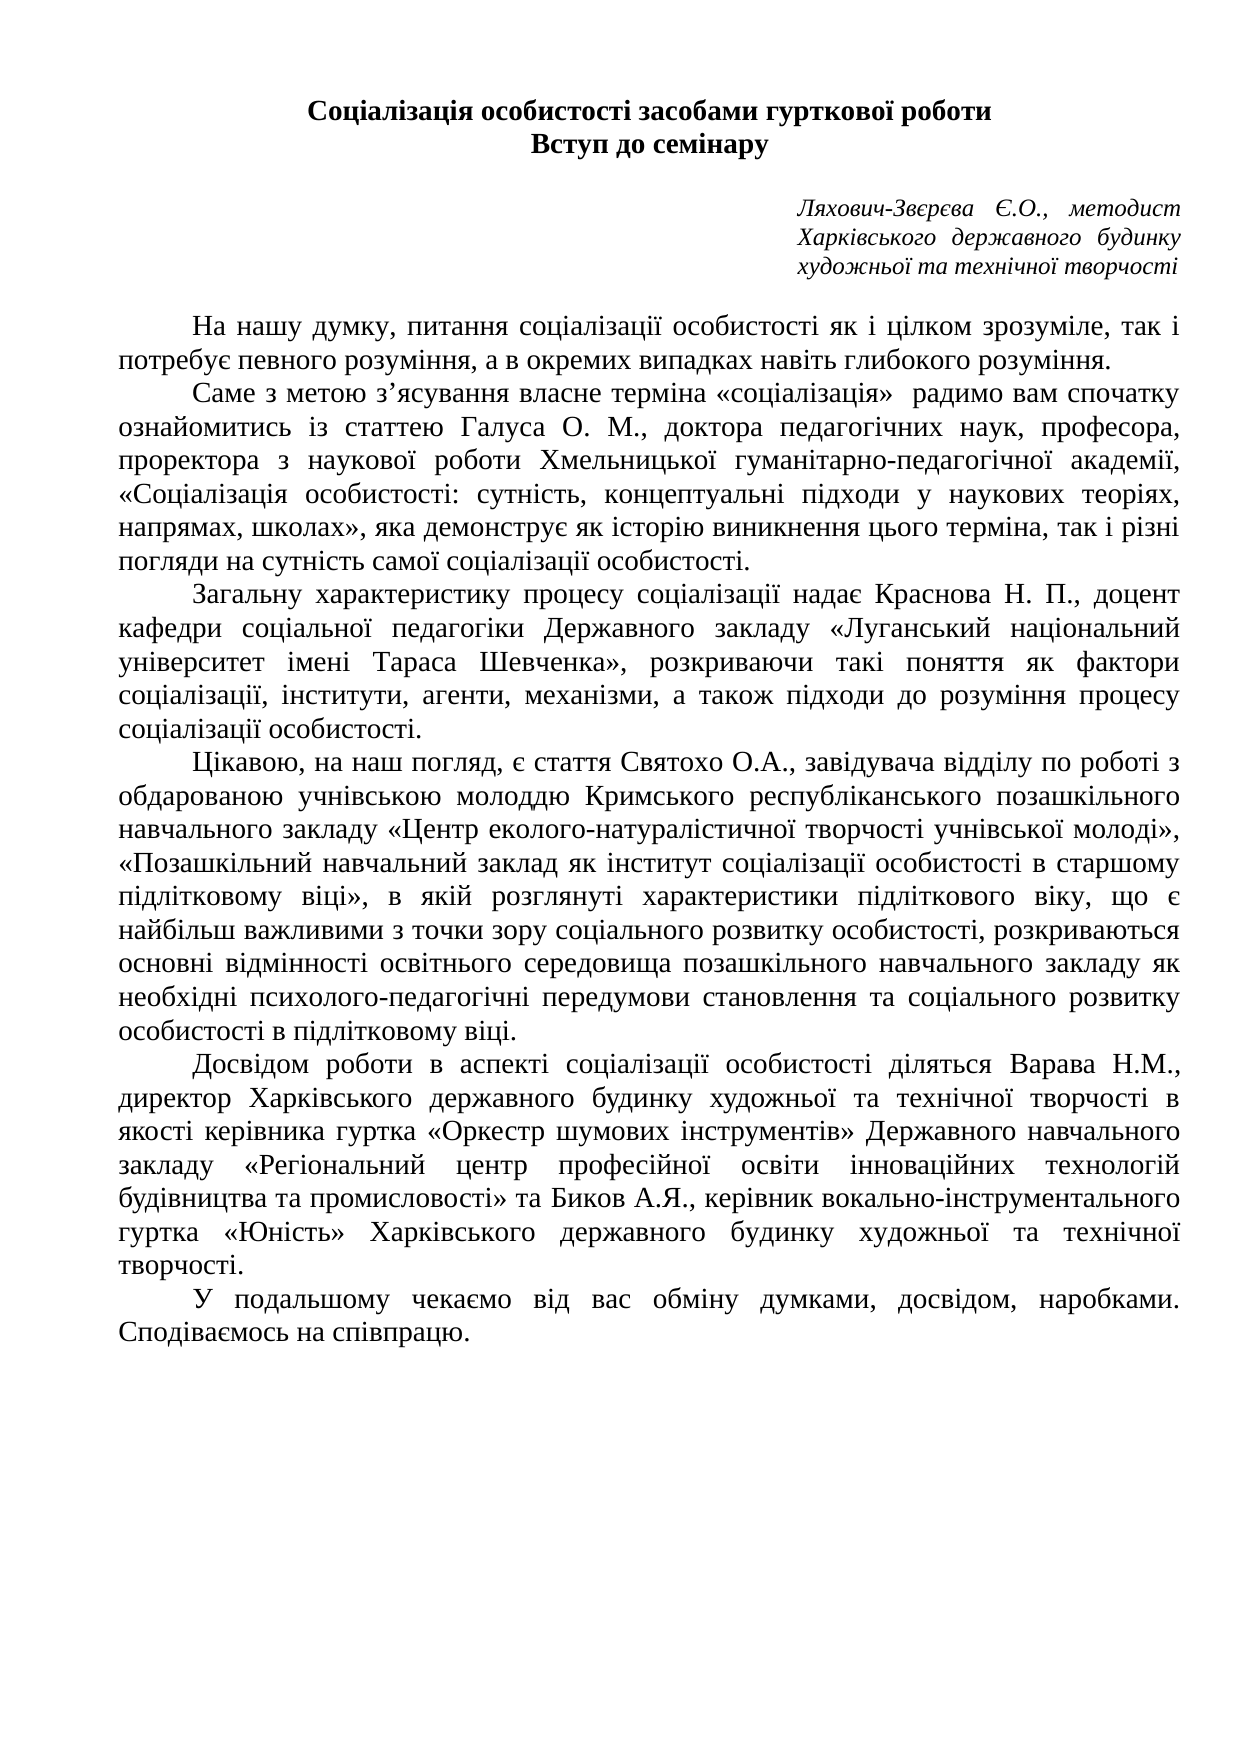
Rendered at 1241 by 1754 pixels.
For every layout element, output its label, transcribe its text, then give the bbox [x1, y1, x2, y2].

text Досвідом роботи в аспекті соціалізації особистості діляться Варава Н.М., директор Харківського державного будинку художньої та технічної творчості в якості керівника гуртка «Оркестр шумових інструментів» Державного навчального закладу «Регіональний центр професійної освіти інноваційних технологій будівництва та промисловості» та Биков А.Я., керівник вокально-інструментального гуртка «Юність» Харківського державного будинку художньої та технічної творчості. [118, 1046, 1181, 1281]
text Соціалізація особистості засобами гурткової роботи [118, 93, 1181, 126]
text Вступ до семінару [118, 126, 1181, 160]
text Цікавою, на наш погляд, є стаття Святохо О.А., завідувача відділу по роботі з обдарованою учнівською молоддю Кримського республіканського позашкільного навчального закладу «Центр еколого-натуралістичної творчості учнівської молоді», «Позашкільний навчальний заклад як інститут соціалізації особистості в старшому підлітковому віці», в якій розглянуті характеристики підліткового віку, що є найбільш важливими з точки зору соціального розвитку особистості, розкриваються основні відмінності освітнього середовища позашкільного навчального закладу як необхідні психолого-педагогічні передумови становлення та соціального розвитку особистості в підлітковому віці. [118, 744, 1181, 1046]
text У подальшому чекаємо від вас обміну думками, досвідом, наробками. Сподіваємось на співпрацю. [118, 1281, 1181, 1348]
text На нашу думку, питання соціалізації особистості як і цілком зрозуміле, так і потребує певного розуміння, а в окремих випадках навіть глибокого розуміння. [118, 308, 1181, 375]
text Саме з метою з’ясування власне терміна «соціалізація» радимо вам спочатку ознайомитись із статтею Галуса О. М., доктора педагогічних наук, професора, проректора з наукової роботи Хмельницької гуманітарно-педагогічної академії, «Соціалізація особистості: сутність, концептуальні підходи у наукових теоріях, напрямах, школах», яка демонструє як історію виникнення цього терміна, так і різні погляди на сутність самої соціалізації особистості. [118, 375, 1181, 577]
text Загальну характеристику процесу соціалізації надає Краснова Н. П., доцент кафедри соціальної педагогіки Державного закладу «Луганський національний університет імені Тараса Шевченка», розкриваючи такі поняття як фактори соціалізації, інститути, агенти, механізми, а також підходи до розуміння процесу соціалізації особистості. [118, 577, 1181, 744]
text Ляхович-Звєрєва Є.О., методист Харківського державного будинку художньої та технічної творчості [797, 193, 1181, 279]
